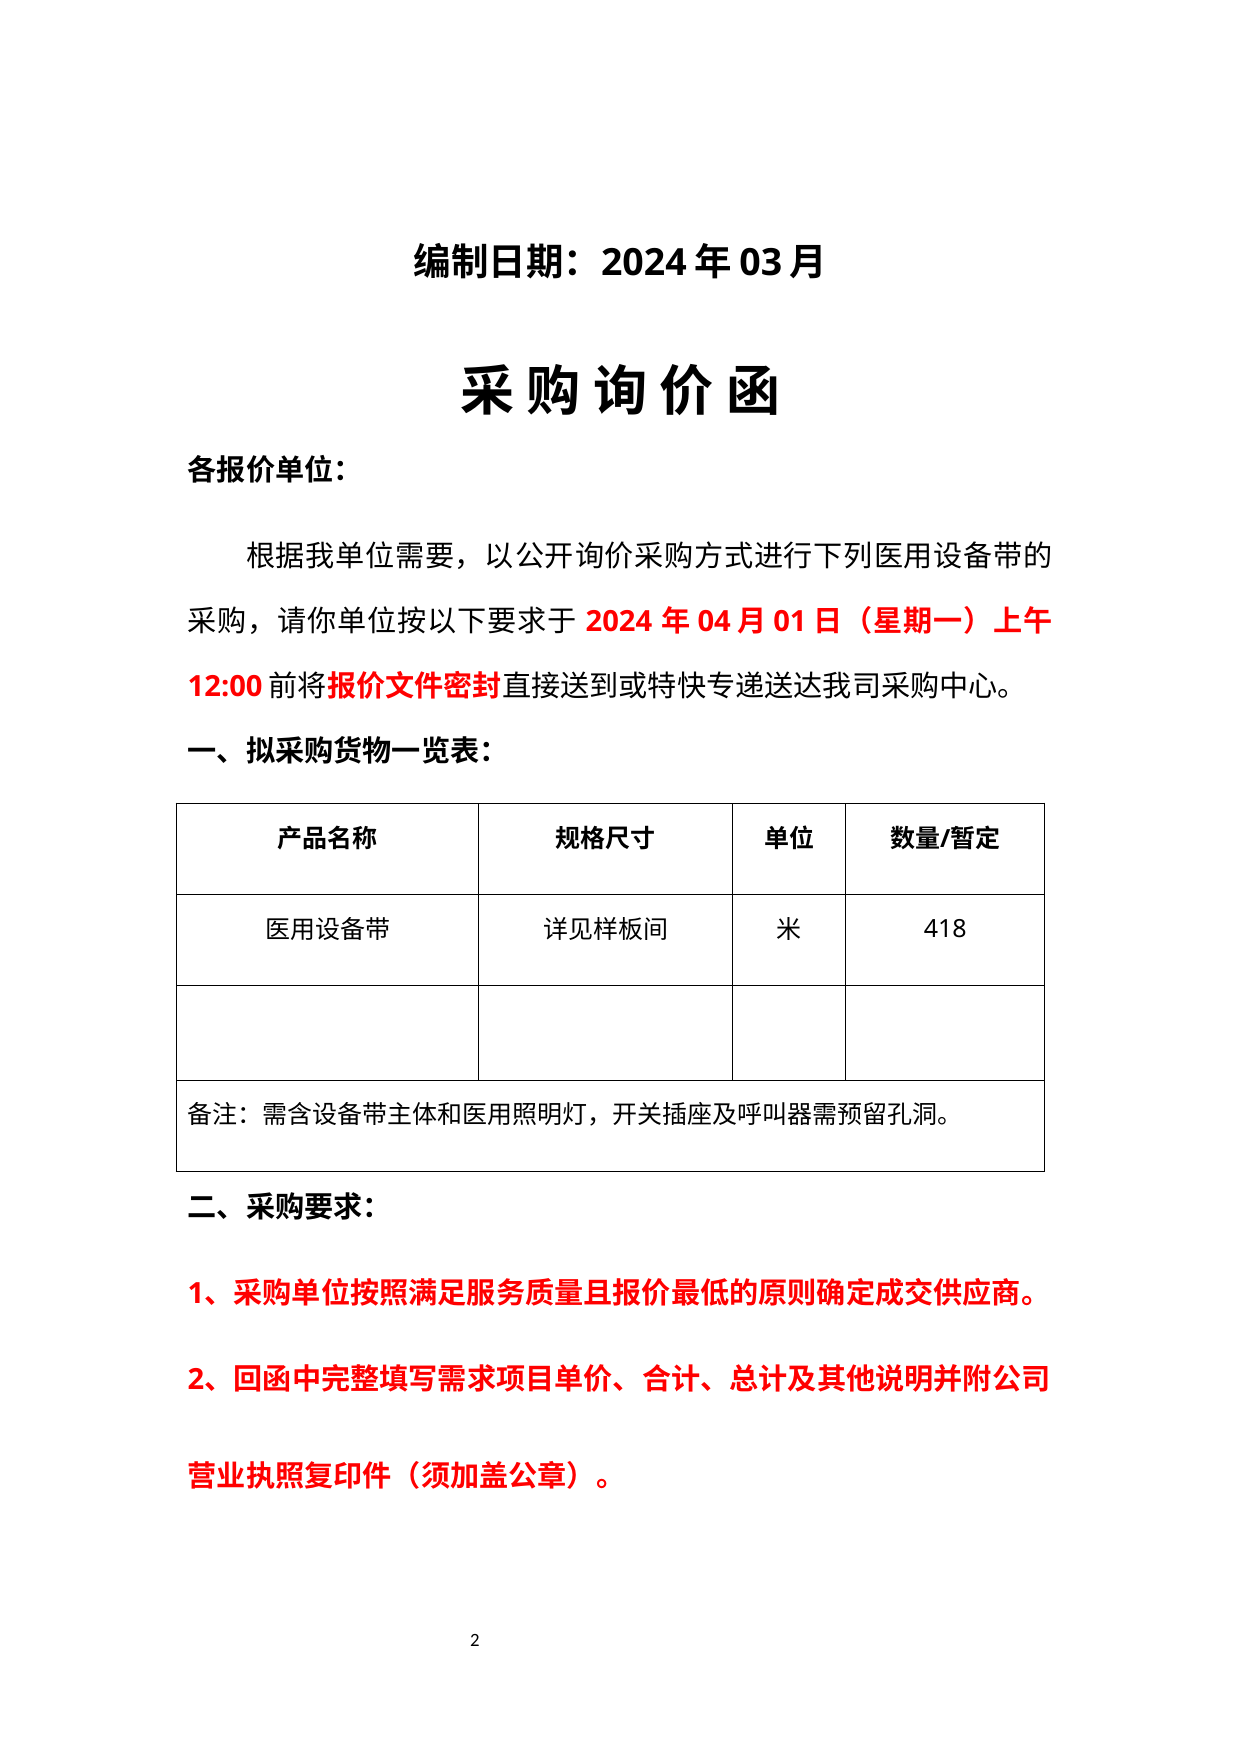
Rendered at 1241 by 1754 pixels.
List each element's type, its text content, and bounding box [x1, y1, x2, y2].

table_header 产品名称 [177, 804, 478, 894]
table_cell 医用设备带 [177, 895, 478, 985]
list 2、回函中完整填写需求项目单价、合计、总计及其他说明并附公司营业执照复印件（须加盖公章）。 [187, 1344, 1053, 1507]
table_header 单位 [733, 804, 845, 894]
table_cell [733, 986, 845, 1079]
table_cell [479, 986, 732, 1079]
list 1、采购单位按照满足服务质量且报价最低的原则确定成交供应商。 [187, 1258, 1053, 1323]
table_header 数量/暂定 [846, 804, 1044, 894]
table_cell 418 [846, 895, 1044, 985]
table_cell [177, 986, 478, 1079]
text 根据我单位需要，以公开询价采购方式进行下列医用设备带的采购，请你单位按以下要求于 2024 年04月01日（星期一）上午 12:00前将报价文件密封直接送到或特快专递送达我司采购中心。 [187, 521, 1053, 716]
list 拟采购货物一览表： [187, 716, 1053, 781]
table_header 规格尺寸 [479, 804, 732, 894]
text 各报价单位： [187, 435, 1053, 500]
text 编制日期：2024年03月 [187, 227, 1053, 292]
table_cell [846, 986, 1044, 1079]
table_cell 备注：需含设备带主体和医用照明灯，开关插座及呼叫器需预留孔洞。 [177, 1081, 1044, 1171]
table_cell 米 [733, 895, 845, 985]
list 采购要求： [187, 1172, 1053, 1237]
text 采 购 询 价 函 [187, 338, 1053, 435]
table_cell 详见样板间 [479, 895, 732, 985]
